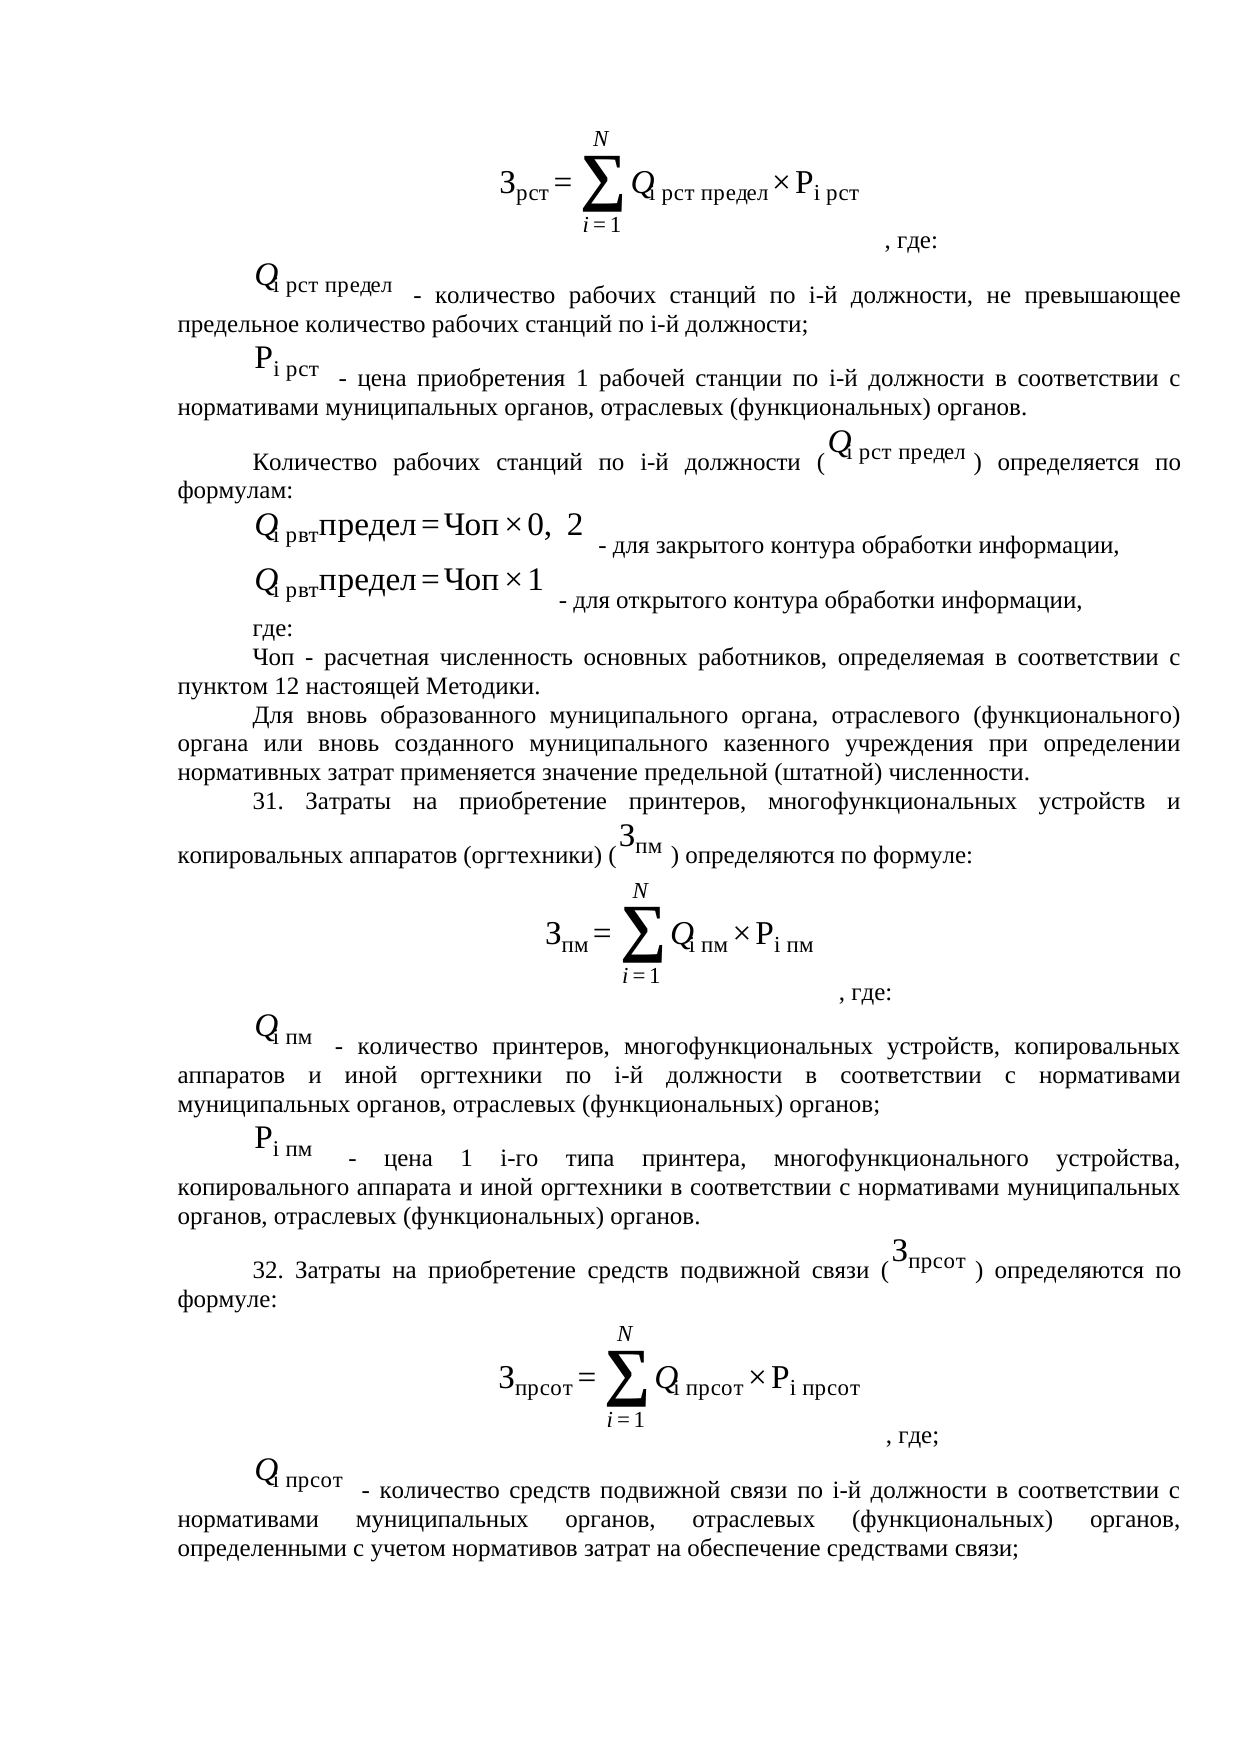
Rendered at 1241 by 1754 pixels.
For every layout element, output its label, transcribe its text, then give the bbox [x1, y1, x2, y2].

text Чоп - расчетная численность основных работников, определяемая в соответствии с пунктом 12 настоящей Методики. [177, 642, 1181, 700]
text - цена 1 i-го типа принтера, многофункционального устройства, копировального аппарата и иной оргтехники в соответствии с нормативами муниципальных органов, отраслевых (функциональных) органов. [177, 1118, 1181, 1230]
text - для закрытого контура обработки информации, [177, 504, 1181, 559]
text Для вновь образованного муниципального органа, отраслевого (функционального) органа или вновь созданного муниципального казенного учреждения при определении нормативных затрат применяется значение предельной (штатной) численности. [177, 700, 1181, 786]
text , где; [177, 1313, 1181, 1449]
text 32. Затраты на приобретение средств подвижной связи () определяются по формуле: [177, 1230, 1181, 1313]
text , где: [177, 869, 1181, 1006]
text 31. Затраты на приобретение принтеров, многофункциональных устройств и копировальных аппаратов (оргтехники) () определяются по формуле: [177, 786, 1181, 869]
text - для открытого контура обработки информации, [177, 559, 1181, 613]
text - цена приобретения 1 рабочей станции по i-й должности в соответствии с нормативами муниципальных органов, отраслевых (функциональных) органов. [177, 338, 1181, 421]
text где: [177, 613, 1181, 642]
text - количество средств подвижной связи по i-й должности в соответствии с нормативами муниципальных органов, отраслевых (функциональных) органов, определенными с учетом нормативов затрат на обеспечение средствами связи; [177, 1449, 1181, 1561]
text , где: [177, 118, 1181, 254]
text Количество рабочих станций по i-й должности () определяется по формулам: [177, 421, 1181, 504]
text - количество принтеров, многофункциональных устройств, копировальных аппаратов и иной оргтехники по i-й должности в соответствии с нормативами муниципальных органов, отраслевых (функциональных) органов; [177, 1006, 1181, 1118]
text - количество рабочих станций по i-й должности, не превышающее предельное количество рабочих станций по i-й должности; [177, 254, 1181, 338]
